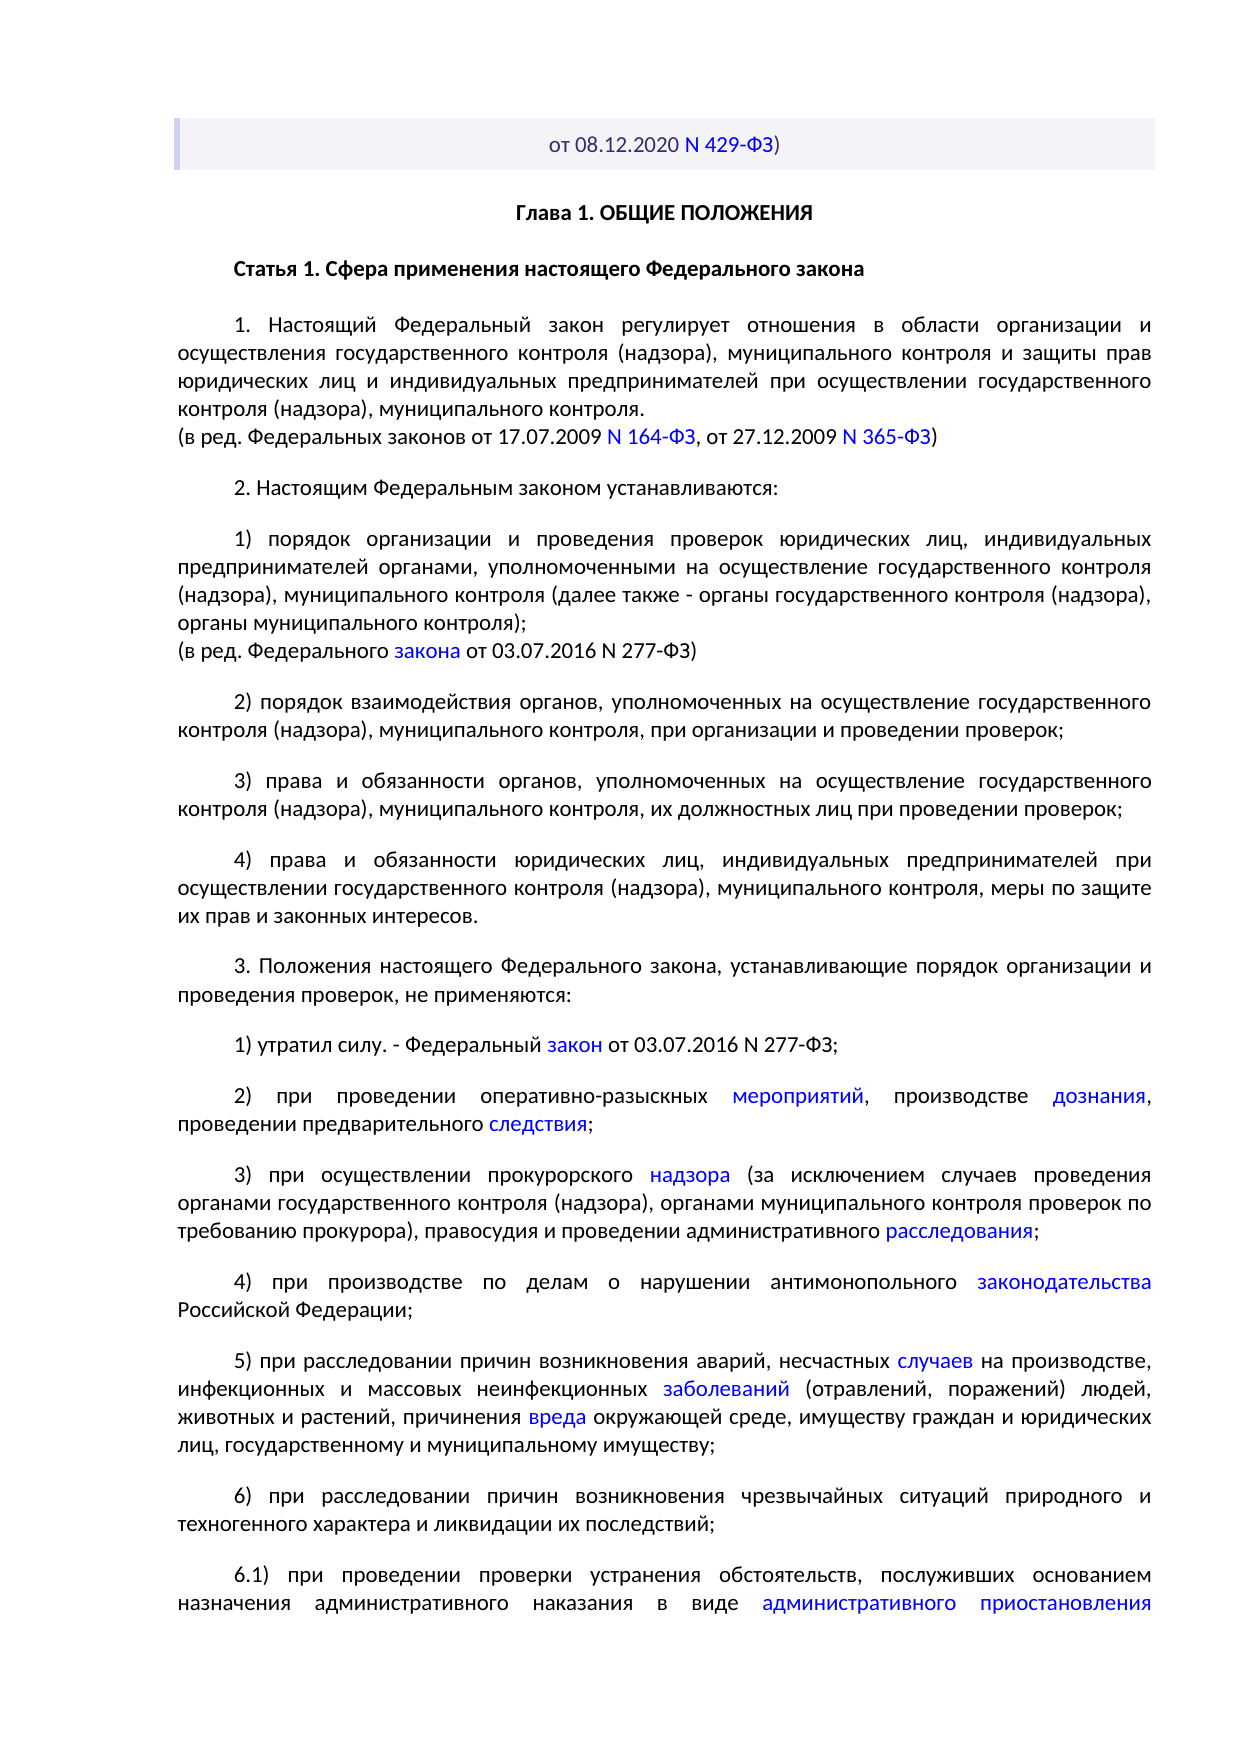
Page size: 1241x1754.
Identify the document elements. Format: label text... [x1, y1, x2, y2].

text 2. Настоящим Федеральным законом устанавливаются: [177, 473, 1152, 501]
text 1. Настоящий Федеральный закон регулирует отношения в области организации и осуществления государственного контроля (надзора), муниципального контроля и защиты прав юридических лиц и индивидуальных предпринимателей при осуществлении государственного контроля (надзора), муниципального контроля. [177, 310, 1152, 422]
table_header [180, 118, 1149, 170]
text 3) права и обязанности органов, уполномоченных на осуществление государственного контроля (надзора), муниципального контроля, их должностных лиц при проведении проверок; [177, 766, 1152, 822]
text 2) порядок взаимодействия органов, уполномоченных на осуществление государственного контроля (надзора), муниципального контроля, при организации и проведении проверок; [177, 687, 1152, 743]
text 3. Положения настоящего Федерального закона, устанавливающие порядок организации и проведения проверок, не применяются: [177, 952, 1152, 1008]
text 1) утратил силу. - Федеральный закон от 03.07.2016 N 277-ФЗ; [177, 1031, 1152, 1059]
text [177, 1560, 1152, 1616]
text 4) права и обязанности юридических лиц, индивидуальных предпринимателей при осуществлении государственного контроля (надзора), муниципального контроля, меры по защите их прав и законных интересов. [177, 845, 1152, 929]
text 2) при проведении оперативно-разыскных мероприятий, производстве дознания, проведении предварительного следствия; [177, 1082, 1152, 1138]
text 5) при расследовании причин возникновения аварий, несчастных случаев на производстве, инфекционных и массовых неинфекционных заболеваний (отравлений, поражений) людей, животных и растений, причинения вреда окружающей среде, имуществу граждан и юридических лиц, государственному и муниципальному имуществу; [177, 1346, 1152, 1458]
text 4) при производстве по делам о нарушении антимонопольного законодательства Российской Федерации; [177, 1267, 1152, 1323]
title Статья 1. Сфера применения настоящего Федерального закона [177, 254, 1152, 282]
text 1) порядок организации и проведения проверок юридических лиц, индивидуальных предпринимателей органами, уполномоченными на осуществление государственного контроля (надзора), муниципального контроля (далее также - органы государственного контроля (надзора), органы муниципального контроля); [177, 524, 1152, 636]
title Глава 1. ОБЩИЕ ПОЛОЖЕНИЯ [177, 198, 1152, 226]
text 6) при расследовании причин возникновения чрезвычайных ситуаций природного и техногенного характера и ликвидации их последствий; [177, 1481, 1152, 1537]
text (в ред. Федеральных законов от 17.07.2009 N 164-ФЗ, от 27.12.2009 N 365-ФЗ) [177, 422, 1152, 450]
text (в ред. Федерального закона от 03.07.2016 N 277-ФЗ) [177, 636, 1152, 664]
text 3) при осуществлении прокурорского надзора (за исключением случаев проведения органами государственного контроля (надзора), органами муниципального контроля проверок по требованию прокурора), правосудия и проведении административного расследования; [177, 1161, 1152, 1244]
